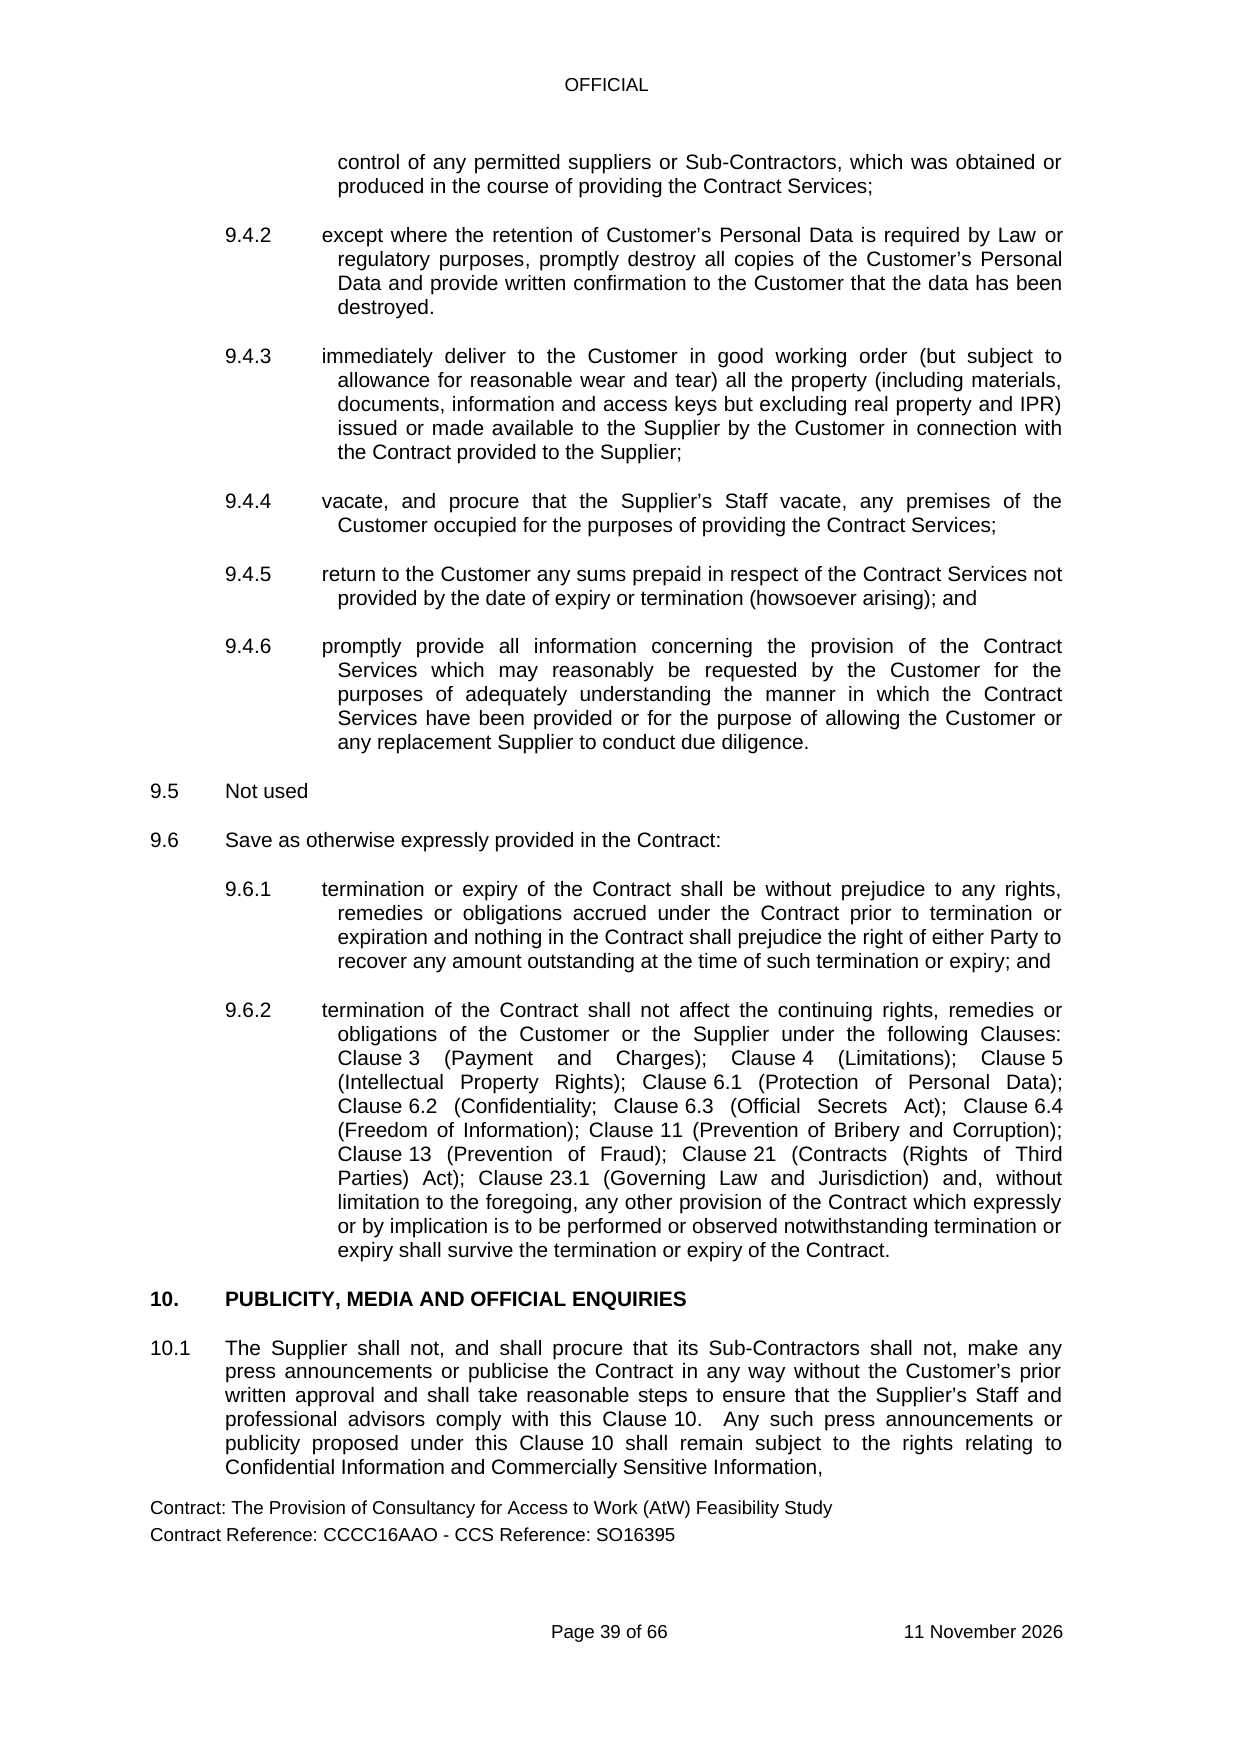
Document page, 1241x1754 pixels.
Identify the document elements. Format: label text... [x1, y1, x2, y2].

subtitle except where the retention of Customer’s Personal Data is required by Law or regulatory purposes, promptly destroy all copies of the Customer’s Personal Data and provide written confirmation to the Customer that the data has been destroyed. [225, 223, 1063, 319]
subtitle PUBLICITY, MEDIA AND OFFICIAL ENQUIRIES [150, 1286, 1063, 1310]
subtitle Save as otherwise expressly provided in the Contract: [150, 828, 1063, 852]
subtitle termination of the Contract shall not affect the continuing rights, remedies or obligations of the Customer or the Supplier under the following Clauses: Clause 3 (Payment and Charges); Clause 4 (Limitations); Clause 5 (Intellectual Property Rights); Clause 6.1 (Protection of Personal Data); Clause 6.2 (Confidentiality; Clause 6.3 (Official Secrets Act); Clause 6.4 (Freedom of Information); Clause 11 (Prevention of Bribery and Corruption); Clause 13 (Prevention of Fraud); Clause 21 (Contracts (Rights of Third Parties) Act); Clause 23.1 (Governing Law and Jurisdiction) and, without limitation to the foregoing, any other provision of the Contract which expressly or by implication is to be performed or observed notwithstanding termination or expiry shall survive the termination or expiry of the Contract. [225, 998, 1063, 1261]
subtitle promptly provide all information concerning the provision of the Contract Services which may reasonably be requested by the Customer for the purposes of adequately understanding the manner in which the Contract Services have been provided or for the purpose of allowing the Customer or any replacement Supplier to conduct due diligence. [225, 634, 1063, 754]
subtitle The Supplier shall not, and shall procure that its Sub-Contractors shall not, make any press announcements or publicise the Contract in any way without the Customer’s prior written approval and shall take reasonable steps to ensure that the Supplier’s Staff and professional advisors comply with this Clause 10. Any such press announcements or publicity proposed under this Clause 10 shall remain subject to the rights relating to Confidential Information and Commercially Sensitive Information, [150, 1335, 1063, 1479]
subtitle vacate, and procure that the Supplier’s Staff vacate, any premises of the Customer occupied for the purposes of providing the Contract Services; [225, 488, 1063, 536]
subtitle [225, 150, 1063, 198]
subtitle Not used [150, 779, 1063, 803]
subtitle return to the Customer any sums prepaid in respect of the Contract Services not provided by the date of expiry or termination (howsoever arising); and [225, 561, 1063, 609]
subtitle termination or expiry of the Contract shall be without prejudice to any rights, remedies or obligations accrued under the Contract prior to termination or expiration and nothing in the Contract shall prejudice the right of either Party to recover any amount outstanding at the time of such termination or expiry; and [225, 877, 1063, 973]
subtitle immediately deliver to the Customer in good working order (but subject to allowance for reasonable wear and tear) all the property (including materials, documents, information and access keys but excluding real property and IPR) issued or made available to the Supplier by the Customer in connection with the Contract provided to the Supplier; [225, 344, 1063, 463]
